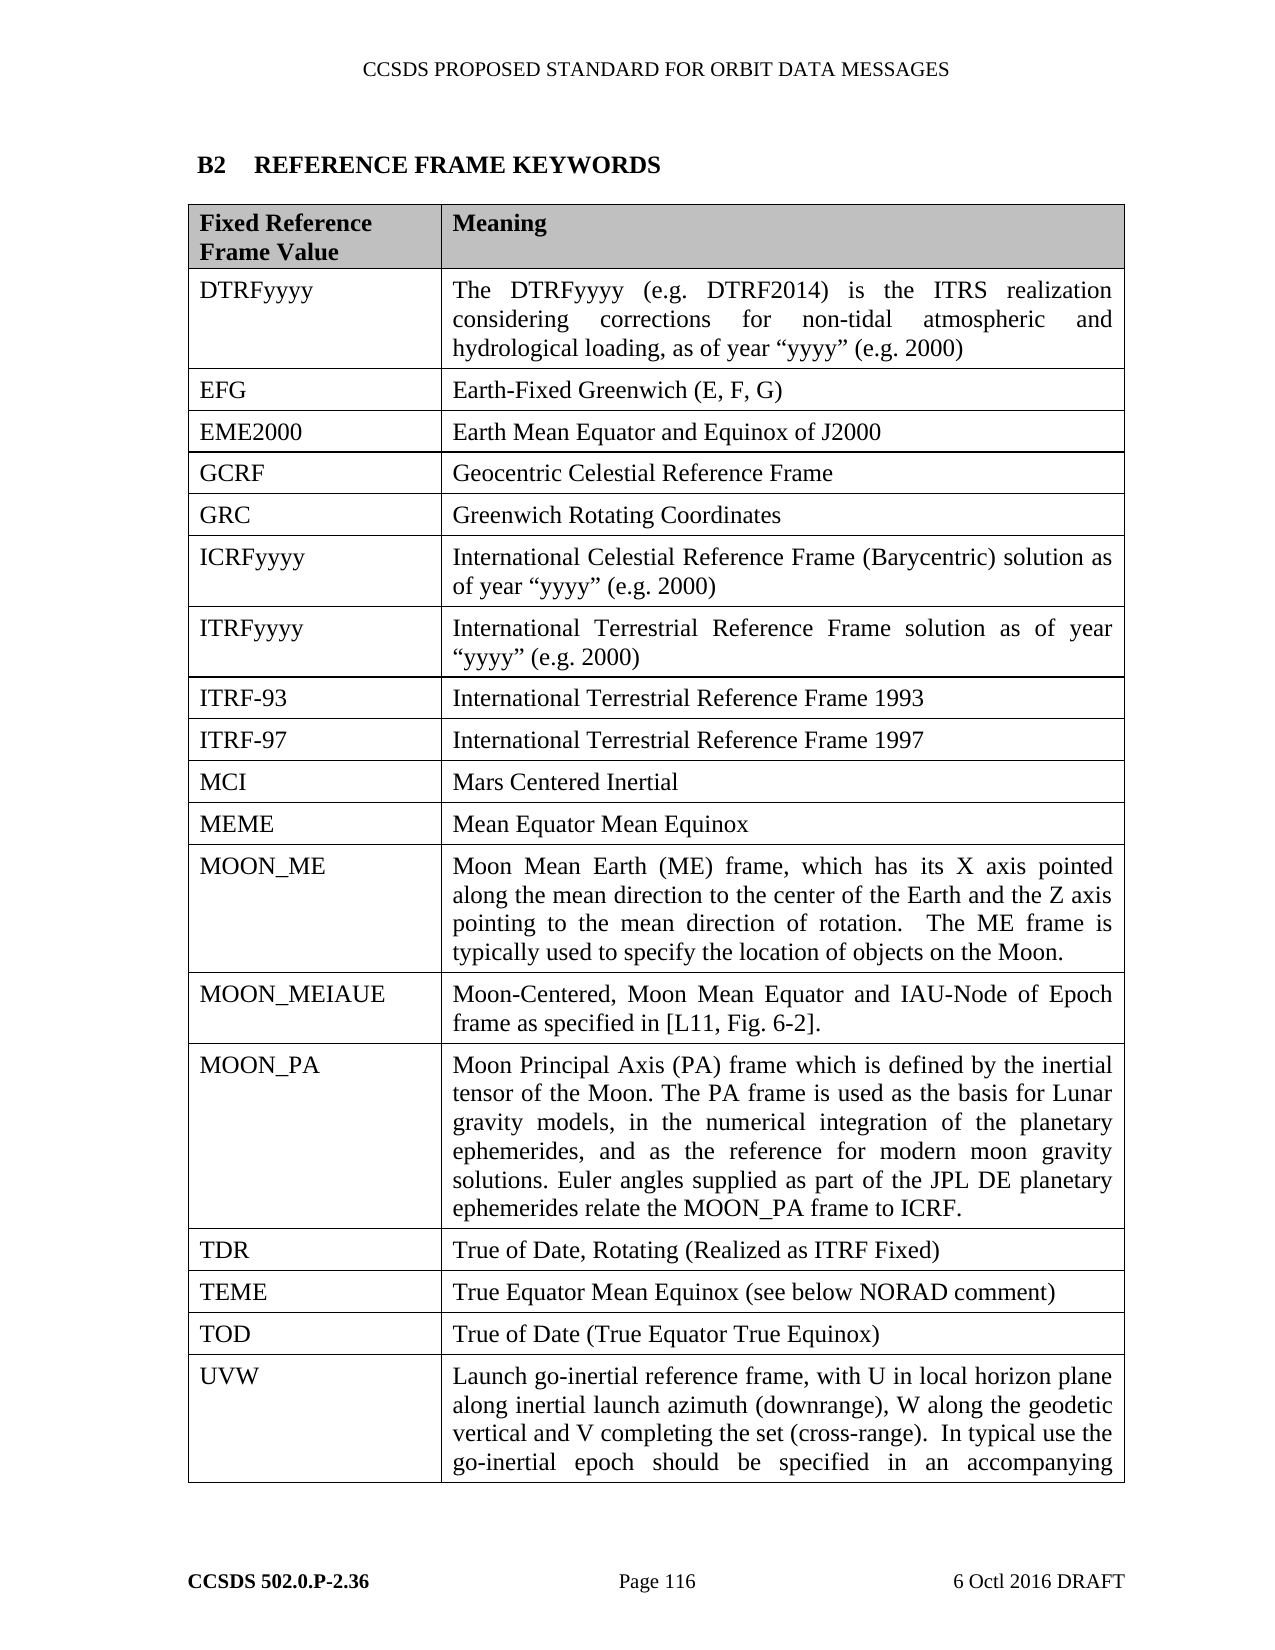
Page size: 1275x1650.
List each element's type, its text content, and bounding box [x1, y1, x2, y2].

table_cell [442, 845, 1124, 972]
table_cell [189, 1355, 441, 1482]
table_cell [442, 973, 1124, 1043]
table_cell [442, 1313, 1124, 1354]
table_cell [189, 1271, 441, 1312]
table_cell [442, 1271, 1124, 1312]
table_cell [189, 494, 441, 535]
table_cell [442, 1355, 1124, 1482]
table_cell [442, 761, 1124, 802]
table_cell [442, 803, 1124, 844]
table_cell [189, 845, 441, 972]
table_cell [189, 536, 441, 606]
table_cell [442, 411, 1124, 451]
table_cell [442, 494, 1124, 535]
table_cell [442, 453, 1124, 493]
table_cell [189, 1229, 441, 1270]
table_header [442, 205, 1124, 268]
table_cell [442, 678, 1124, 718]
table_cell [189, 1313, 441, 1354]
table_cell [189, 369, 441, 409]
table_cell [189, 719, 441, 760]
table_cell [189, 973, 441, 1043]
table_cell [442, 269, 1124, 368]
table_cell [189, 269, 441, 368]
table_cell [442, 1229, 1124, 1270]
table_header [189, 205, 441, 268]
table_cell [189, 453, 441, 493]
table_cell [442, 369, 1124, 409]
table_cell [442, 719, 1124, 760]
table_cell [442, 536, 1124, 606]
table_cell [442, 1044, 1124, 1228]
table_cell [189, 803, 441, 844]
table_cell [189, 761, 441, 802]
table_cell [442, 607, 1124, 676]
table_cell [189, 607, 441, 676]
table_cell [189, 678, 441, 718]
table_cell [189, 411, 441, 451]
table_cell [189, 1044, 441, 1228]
text Reference Frame KEYWORDs [197, 150, 1125, 179]
